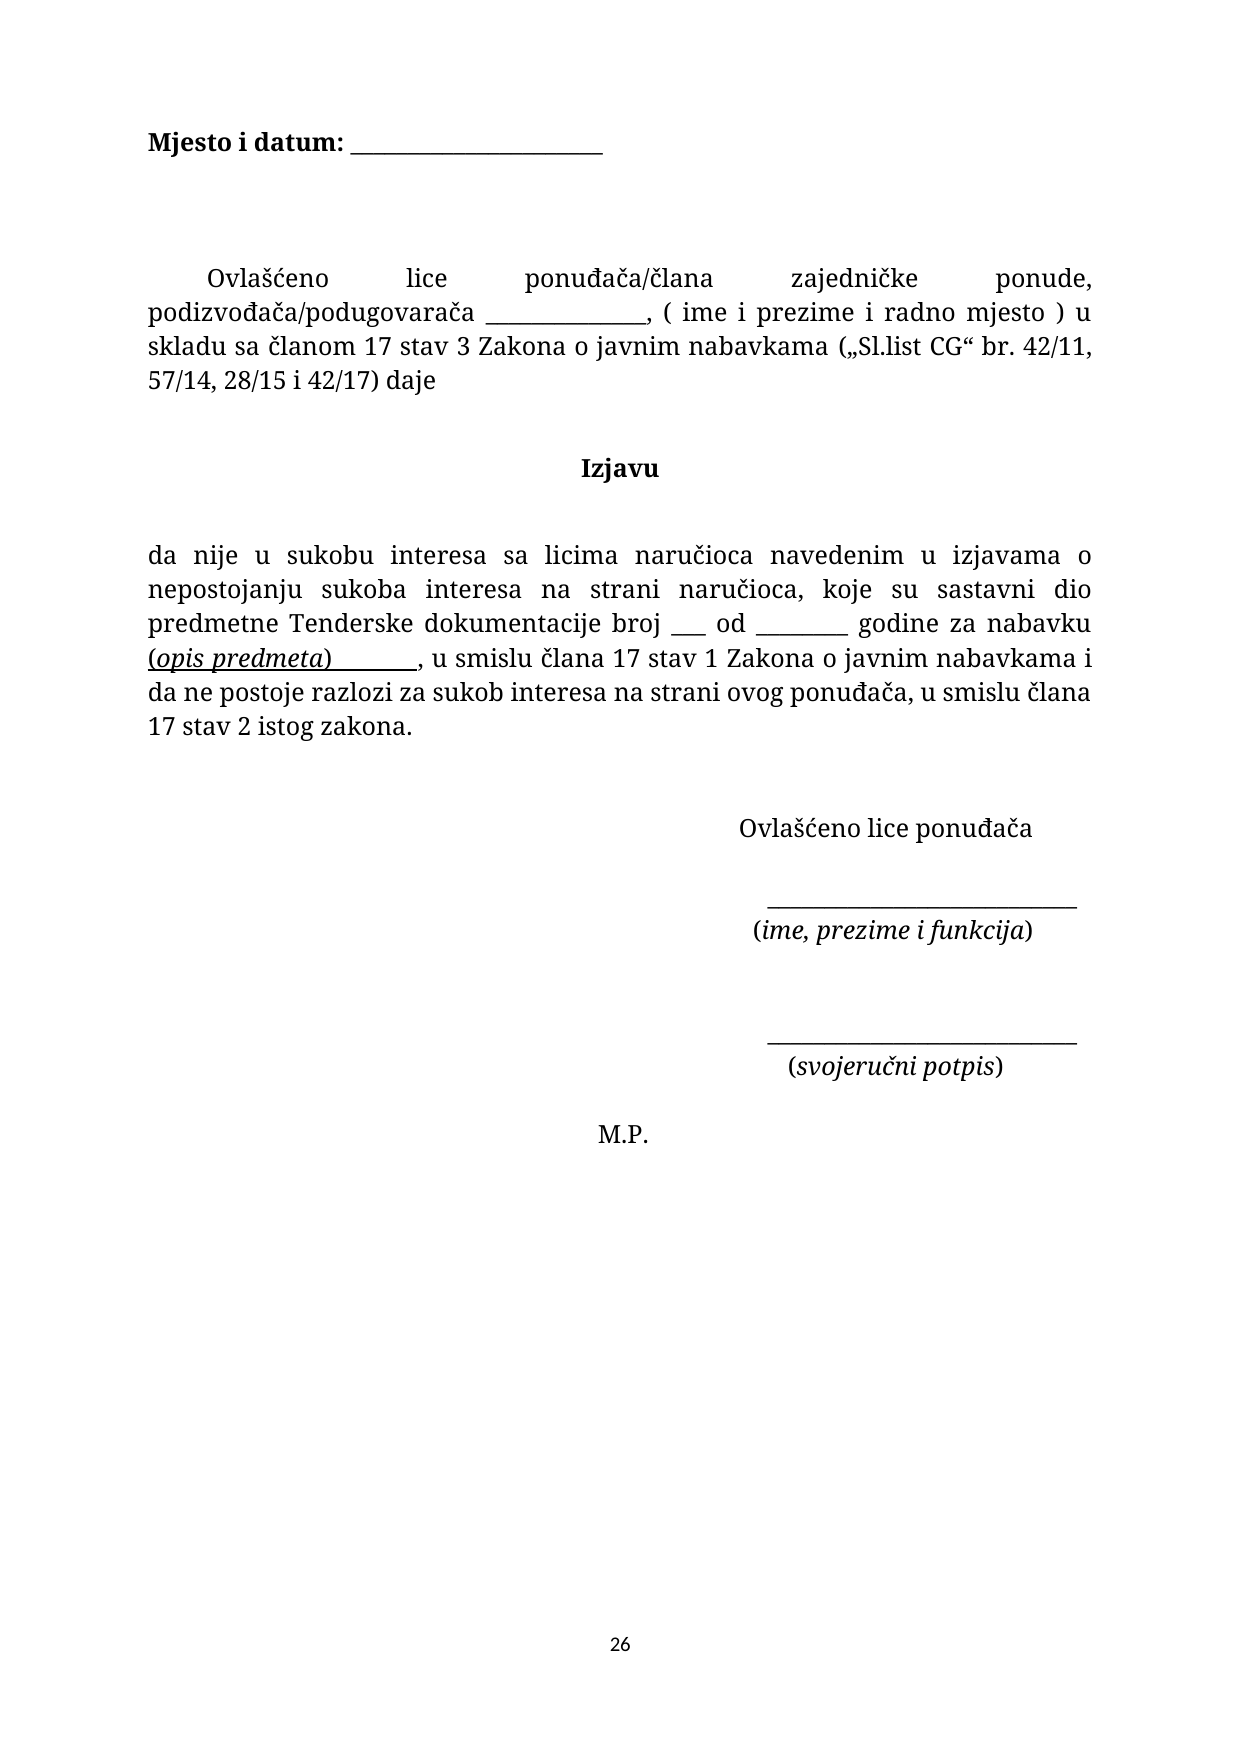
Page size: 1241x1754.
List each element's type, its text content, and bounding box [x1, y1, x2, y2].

text Ovlašćeno lice ponuđača [148, 811, 1033, 844]
text (svojeručni potpis) [148, 1049, 1003, 1083]
text Izjavu [148, 451, 1093, 484]
text (ime, prezime i funkcija) [148, 913, 1033, 947]
text Ovlašćeno lice ponuđača/člana zajedničke ponude, podizvođača/podugovarača ______________, ( ime i prezime i radno mjesto ) u skladu sa članom 17 stav 3 Zakona o javnim nabavkama („Sl.list CG“ br. 42/11, 57/14, 28/15 i 42/17) daje [148, 261, 1093, 397]
text ___________________________ [148, 879, 1077, 913]
text M.P. [148, 1117, 1093, 1151]
text ___________________________ [148, 1015, 1077, 1049]
text Mjesto i datum: ______________________ [148, 124, 1093, 159]
text da nije u sukobu interesa sa licima naručioca navedenim u izjavama o nepostojanju sukoba interesa na strani naručioca, koje su sastavni dio predmetne Tenderske dokumentacije broj ___ od ________ godine za nabavku (opis predmeta) , u smislu člana 17 stav 1 Zakona o javnim nabavkama i da ne postoje razlozi za sukob interesa na strani ovog ponuđača, u smislu člana 17 stav 2 istog zakona. [148, 538, 1093, 742]
